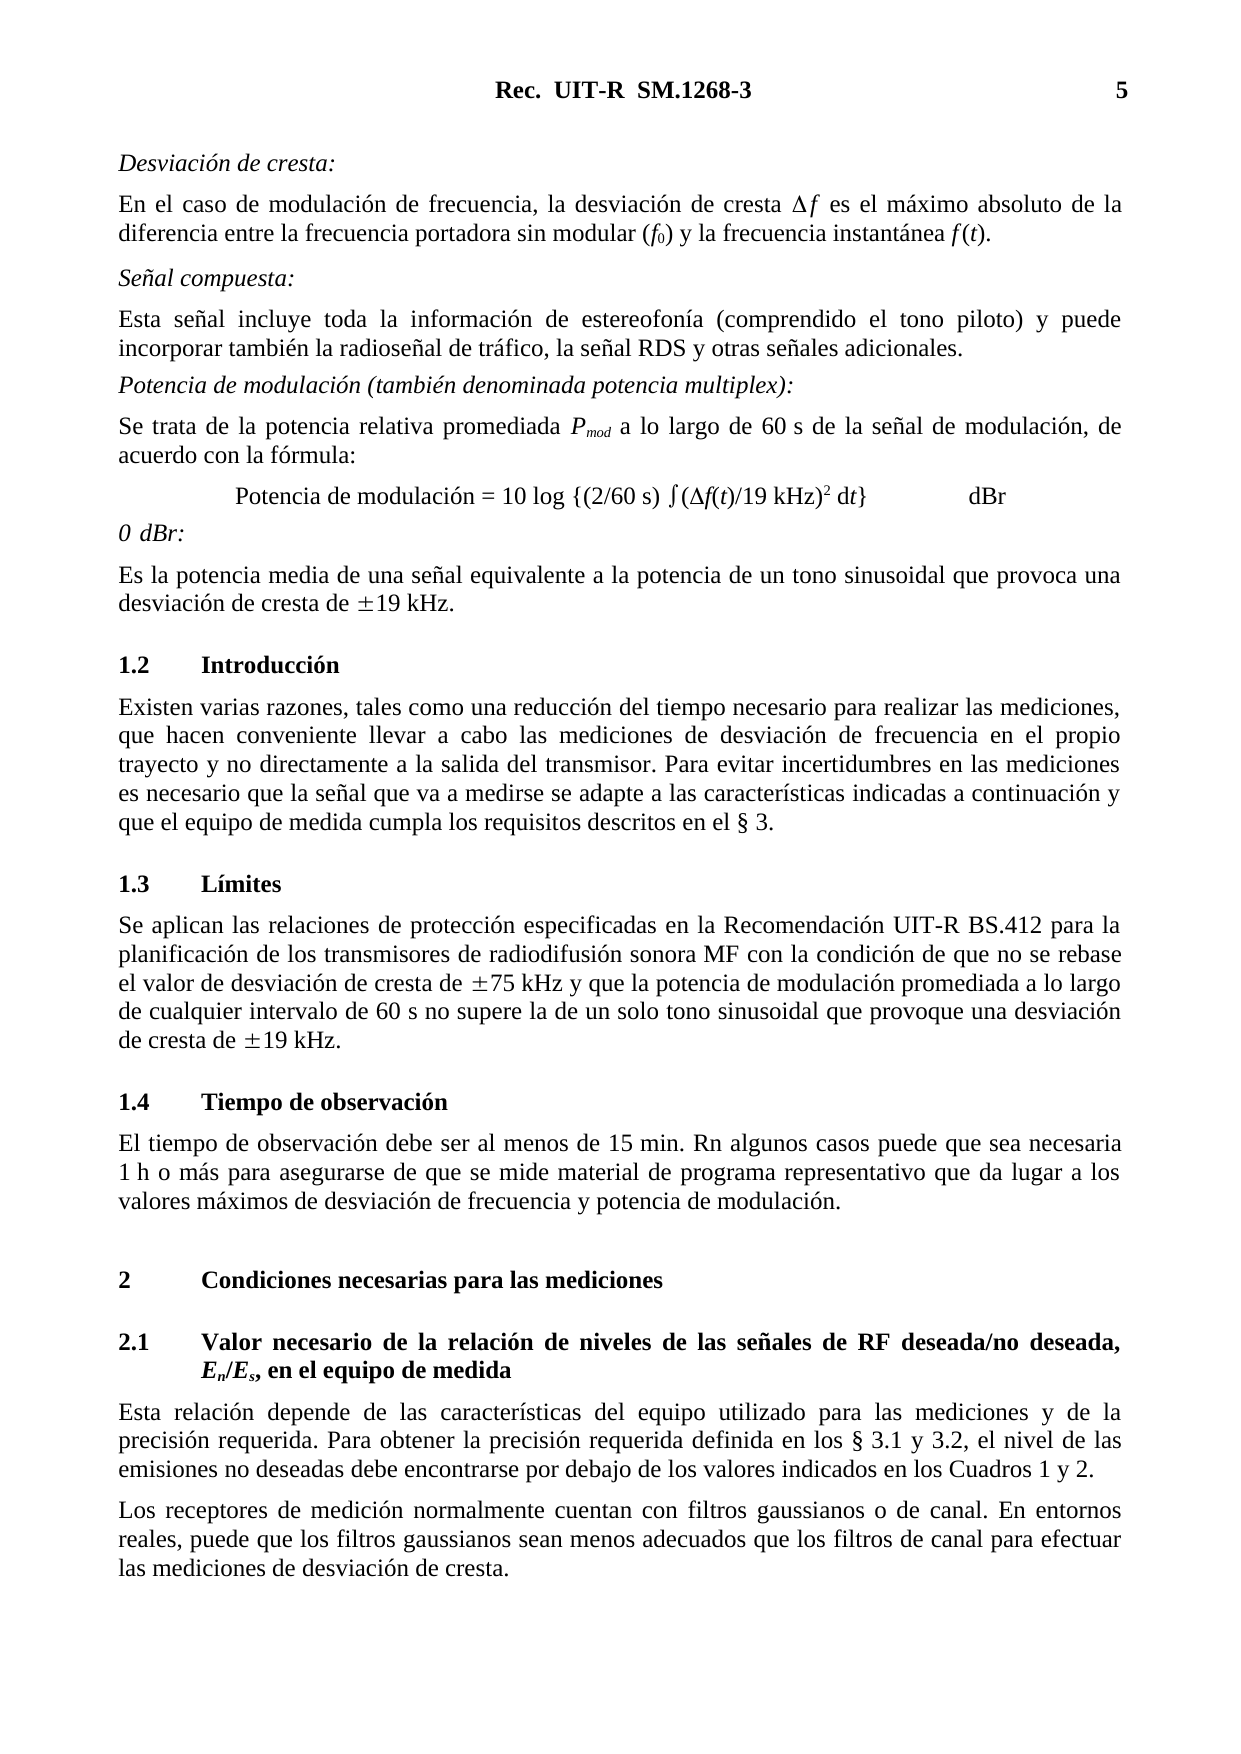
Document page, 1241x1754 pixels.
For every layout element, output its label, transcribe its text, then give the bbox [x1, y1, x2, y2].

subtitle 1.3 Límites [118, 869, 1122, 898]
text 0 dBr: [118, 518, 1122, 547]
subtitle 2.1 Valor necesario de la relación de niveles de las señales de RF deseada/no deseada, En/Es, en el equipo de medida [118, 1327, 1122, 1384]
subtitle 1.2 Introducción [118, 651, 1122, 679]
subtitle 2 Condiciones necesarias para las mediciones [118, 1265, 1122, 1293]
text Esta relación depende de las características del equipo utilizado para las mediciones y de la precisión requerida. Para obtener la precisión requerida definida en los § 3.1 y 3.2, el nivel de las emisiones no deseadas debe encontrarse por debajo de los valores indicados en los Cuadros 1 y 2. [118, 1397, 1122, 1483]
text Potencia de modulación = 10 log {(2/60 s) (f(t)/19 kHz)2 dt} dBr [118, 481, 1122, 510]
text El tiempo de observación debe ser al menos de 15 min. Rn algunos casos puede que sea necesaria 1 h o más para asegurarse de que se mide material de programa representativo que da lugar a los valores máximos de desviación de frecuencia y potencia de modulación. [118, 1128, 1122, 1215]
text Es la potencia media de una señal equivalente a la potencia de un tono sinusoidal que provoca una desviación de cresta de 19 kHz. [118, 560, 1122, 617]
subtitle Señal compuesta: [118, 263, 1122, 292]
text Potencia de modulación (también denominada potencia multiplex): [118, 370, 1122, 399]
text Existen varias razones, tales como una reducción del tiempo necesario para realizar las mediciones, que hacen conveniente llevar a cabo las mediciones de desviación de frecuencia en el propio trayecto y no directamente a la salida del transmisor. Para evitar incertidumbres en las mediciones es necesario que la señal que va a medirse se adapte a las características indicadas a continuación y que el equipo de medida cumpla los requisitos descritos en el § 3. [118, 692, 1122, 836]
text Los receptores de medición normalmente cuentan con filtros gaussianos o de canal. En entornos reales, puede que los filtros gaussianos sean menos adecuados que los filtros de canal para efectuar las mediciones de desviación de cresta. [118, 1496, 1122, 1582]
text Se trata de la potencia relativa promediada Pmod a lo largo de 60 s de la señal de modulación, de acuerdo con la fórmula: [118, 411, 1122, 469]
text Se aplican las relaciones de protección especificadas en la Recomendación UIT-R BS.412 para la planificación de los transmisores de radiodifusión sonora MF con la condición de que no se rebase el valor de desviación de cresta de 75 kHz y que la potencia de modulación promediada a lo largo de cualquier intervalo de 60 s no supere la de un solo tono sinusoidal que provoque una desviación de cresta de 19 kHz. [118, 910, 1122, 1054]
subtitle Desviación de cresta: [118, 148, 1122, 176]
text En el caso de modulación de frecuencia, la desviación de cresta f es el máximo absoluto de la diferencia entre la frecuencia portadora sin modular (f0) y la frecuencia instantánea f (t). [118, 189, 1122, 246]
subtitle 1.4 Tiempo de observación [118, 1087, 1122, 1116]
text Esta señal incluye toda la información de estereofonía (comprendido el tono piloto) y puede incorporar también la radioseñal de tráfico, la señal RDS y otras señales adicionales. [118, 304, 1122, 362]
